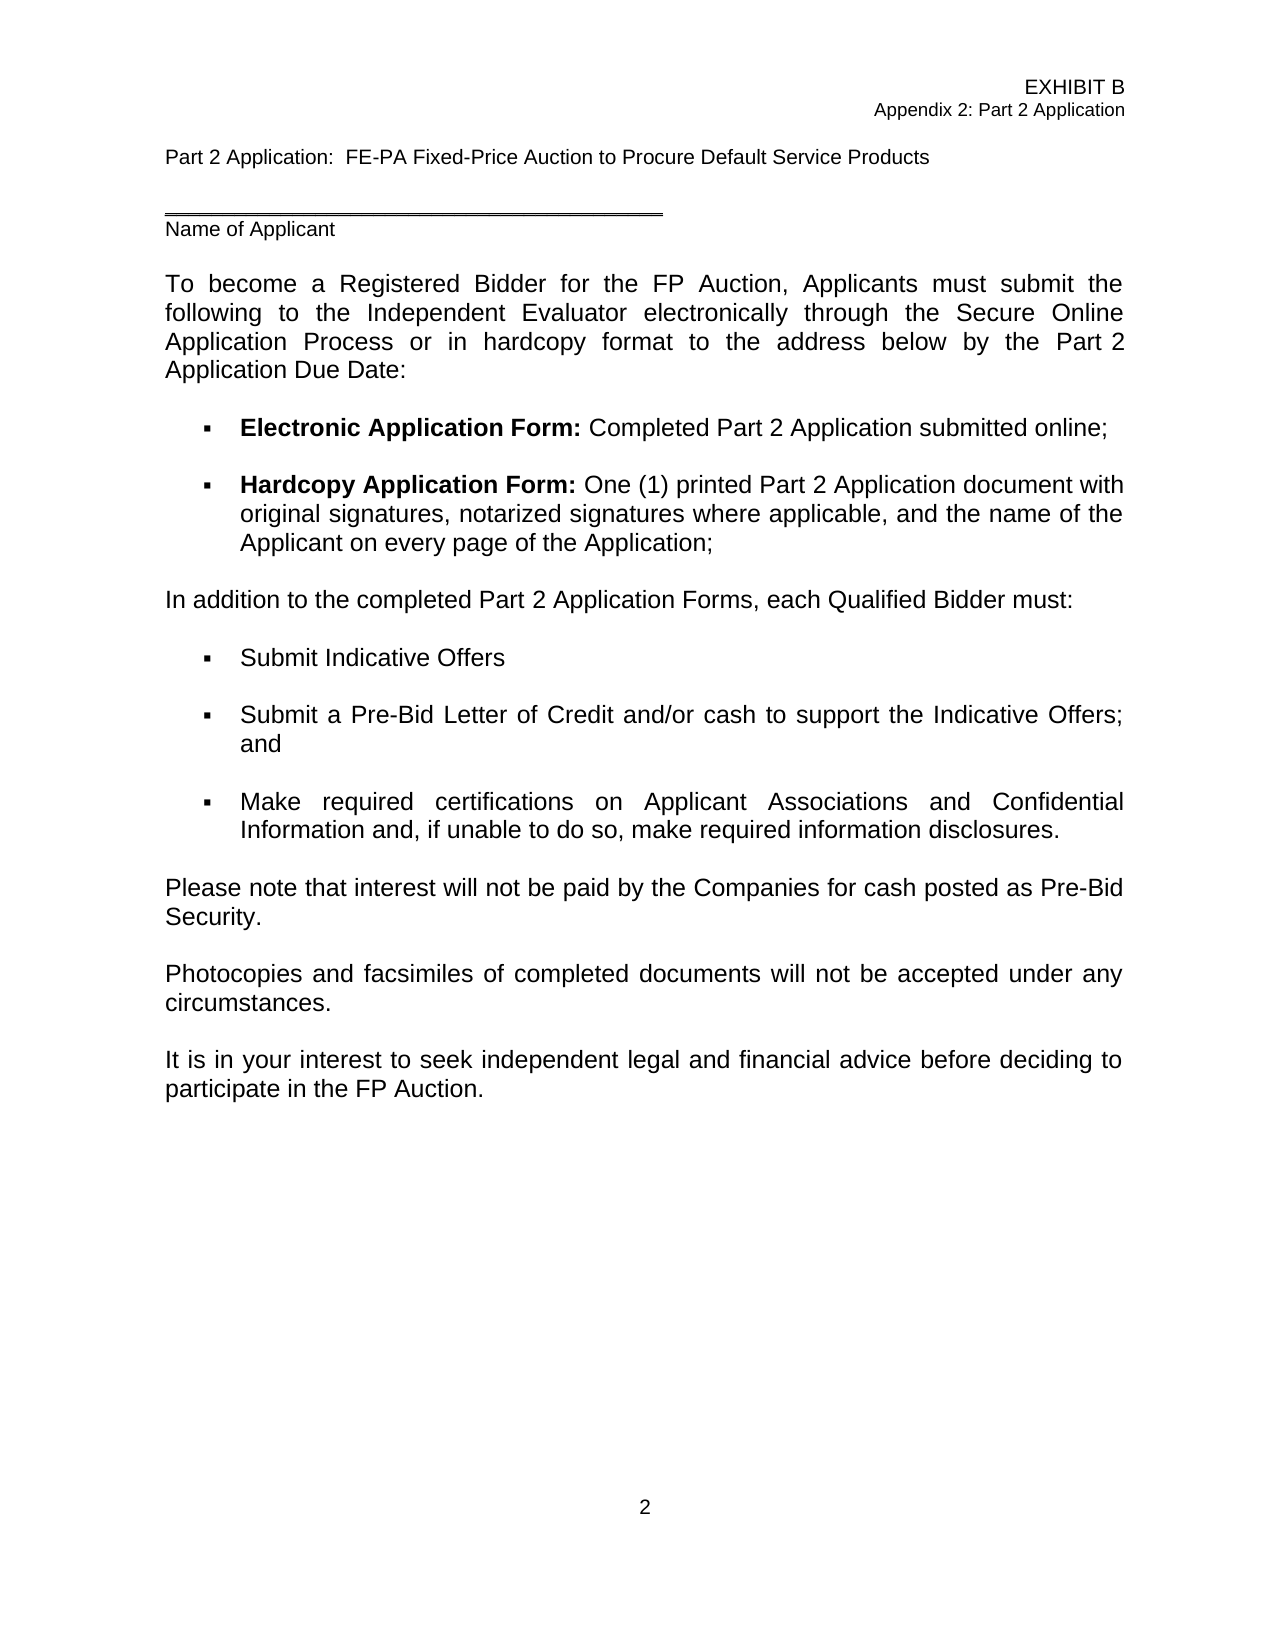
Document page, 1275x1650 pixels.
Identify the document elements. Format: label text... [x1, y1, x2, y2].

list Submit Indicative Offers [202, 643, 1125, 672]
list Make required certifications on Applicant Associations and Confidential Information and, if unable to do so, make required information disclosures. [202, 787, 1125, 844]
text To become a Registered Bidder for the FP Auction, Applicants must submit the following to the Independent Evaluator electronically through the Secure Online Application Process or in hardcopy format to the address below by the Part 2 Application Due Date: [165, 269, 1125, 384]
text Photocopies and facsimiles of completed documents will not be accepted under any circumstances. [165, 959, 1125, 1017]
list Hardcopy Application Form: One (1) printed Part 2 Application document with original signatures, notarized signatures where applicable, and the name of the Applicant on every page of the Application; [202, 470, 1125, 557]
list Electronic Application Form: Completed Part 2 Application submitted online; [202, 413, 1125, 442]
text Please note that interest will not be paid by the Companies for cash posted as Pre-Bid Security. [165, 873, 1125, 930]
text It is in your interest to seek independent legal and financial advice before deciding to participate in the FP Auction. [165, 1045, 1125, 1103]
list Submit a Pre-Bid Letter of Credit and/or cash to support the Indicative Offers; and [202, 700, 1125, 758]
text In addition to the completed Part 2 Application Forms, each Qualified Bidder must: [165, 585, 1125, 614]
